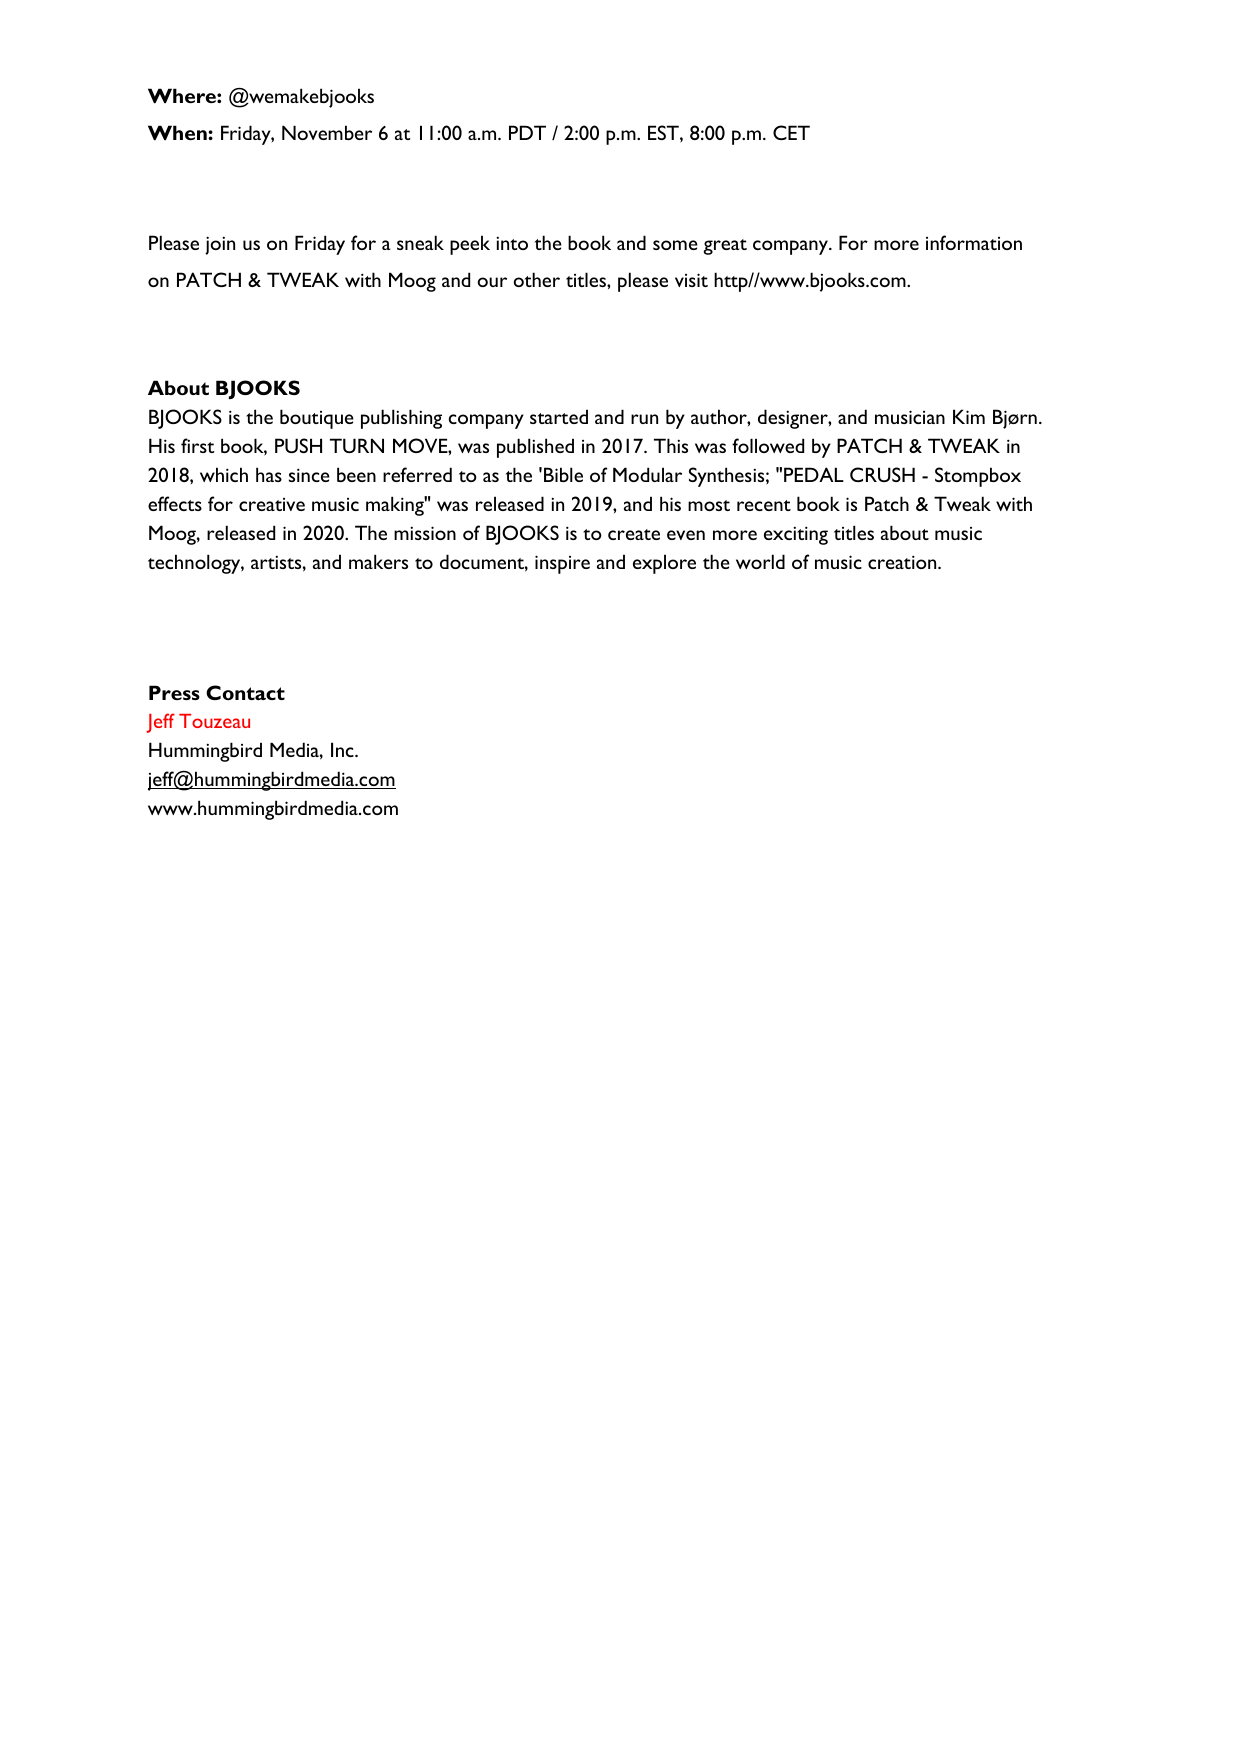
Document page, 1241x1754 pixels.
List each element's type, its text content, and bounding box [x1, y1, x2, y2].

text Where: @wemakebjooks When: Friday, November 6 at 11:00 a.m. PDT / 2:00 p.m. EST, 8:00 p.m. CET [148, 84, 1048, 145]
text Jeff Touzeau [148, 709, 1048, 734]
text Please join us on Friday for a sneak peek into the book and some great company. For more information on PATCH & TWEAK with Moog and our other titles, please visit http//www.bjooks.com. [148, 231, 1048, 292]
text About BJOOKS [148, 376, 1048, 401]
text BJOOKS is the boutique publishing company started and run by author, designer, and musician Kim Bjørn. His first book, PUSH TURN MOVE, was published in 2017. This was followed by PATCH & TWEAK in 2018, which has since been referred to as the 'Bible of Modular Synthesis; "PEDAL CRUSH - Stompbox effects for creative music making" was released in 2019, and his most recent book is Patch & Tweak with Moog, released in 2020. The mission of BJOOKS is to create even more exciting titles about music technology, artists, and makers to document, inspire and explore the world of music creation. [148, 405, 1048, 574]
text Hummingbird Media, Inc. jeff@hummingbirdmedia.com www.hummingbirdmedia.com [148, 738, 1048, 846]
text Press Contact [148, 681, 1048, 705]
